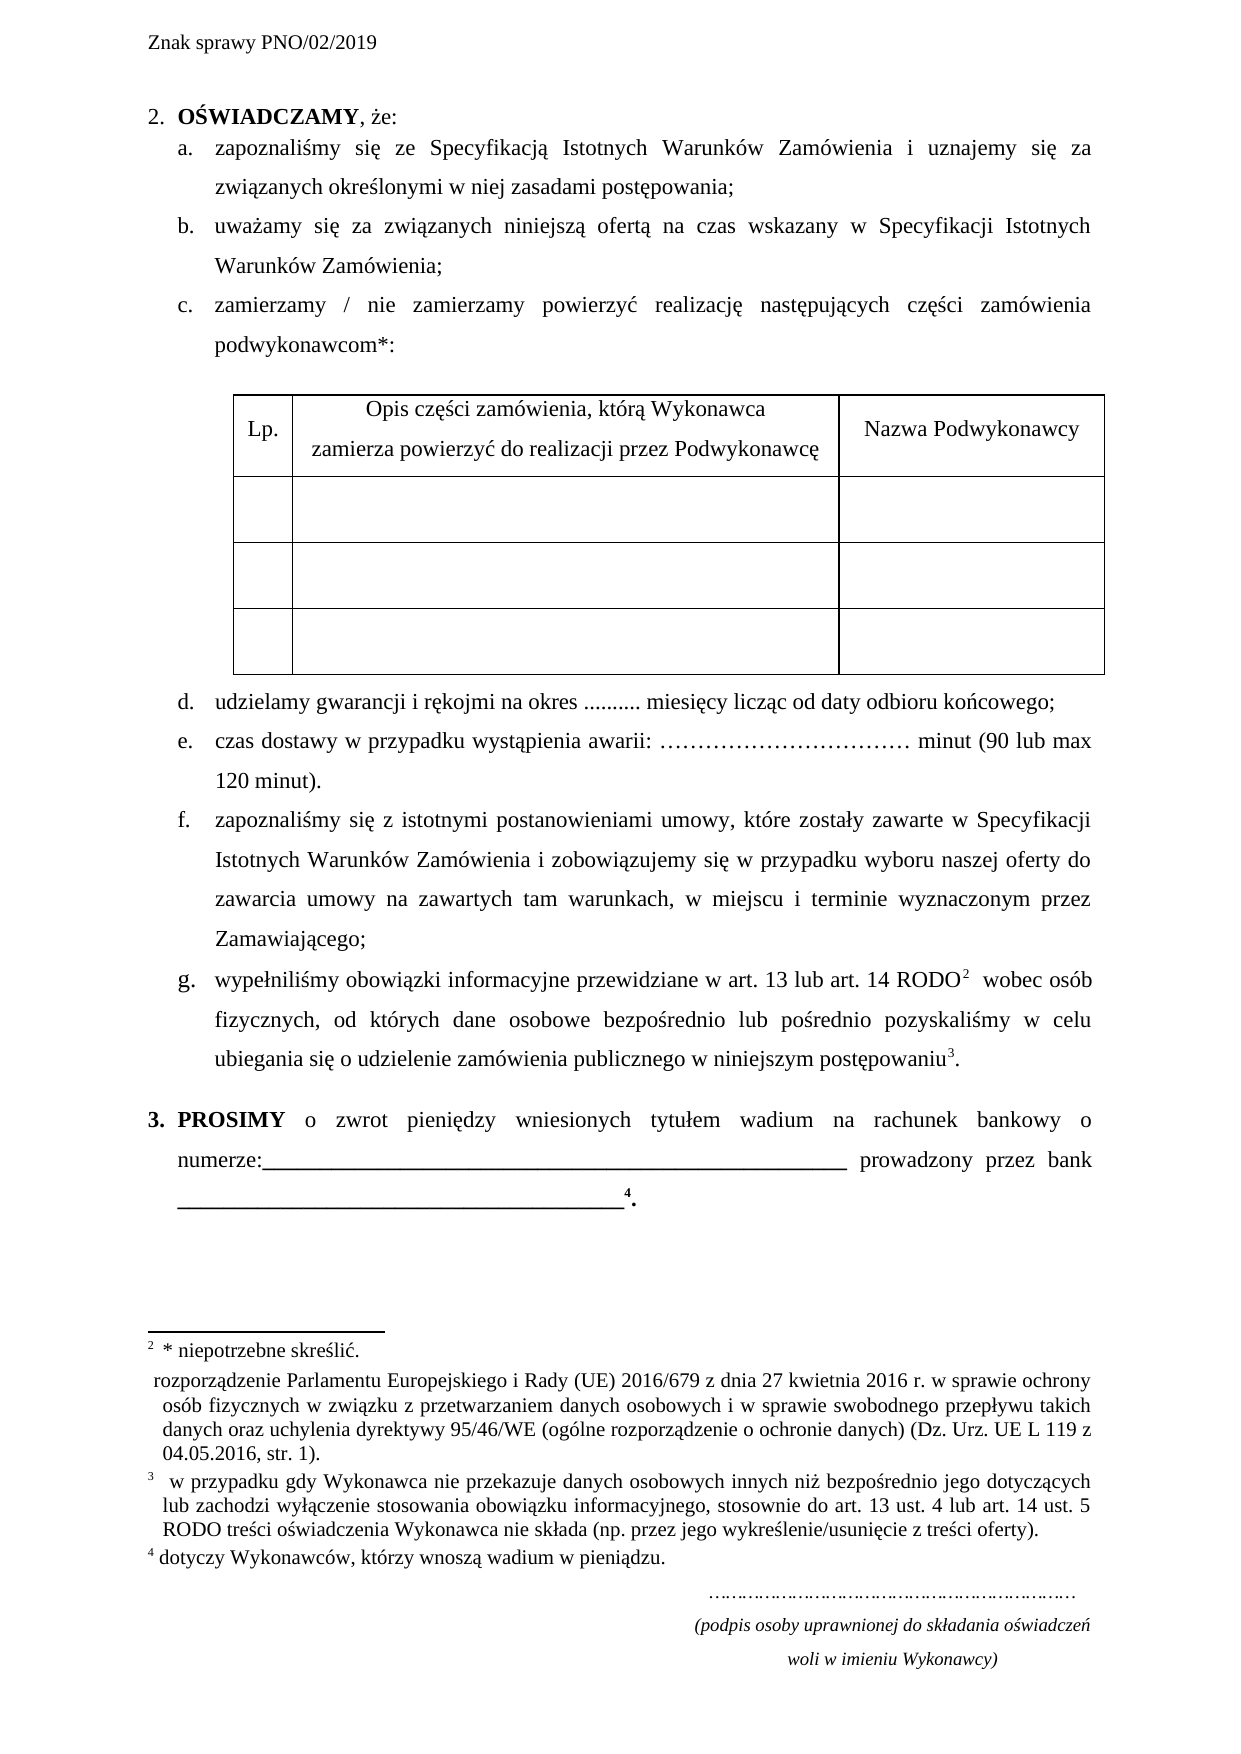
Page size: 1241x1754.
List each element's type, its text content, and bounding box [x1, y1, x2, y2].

table_cell [840, 609, 1104, 674]
table_cell [293, 543, 838, 608]
list zapoznaliśmy się ze Specyfikacją Istotnych Warunków Zamówienia i uznajemy się za związanych określonymi w niej zasadami postępowania; [177, 134, 1093, 199]
list zapoznaliśmy się z istotnymi postanowieniami umowy, które zostały zawarte w Specyfikacji Istotnych Warunków Zamówienia i zobowiązujemy się w przypadku wyboru naszej oferty do zawarcia umowy na zawartych tam warunkach, w miejscu i terminie wyznaczonym przez Zamawiającego; [177, 806, 1093, 951]
list czas dostawy w przypadku wystąpienia awarii: …………………………… minut (90 lub max 120 minut). [177, 727, 1093, 793]
list wypełniliśmy obowiązki informacyjne przewidziane w art. 13 lub art. 14 RODO wobec osób fizycznych, od których dane osobowe bezpośrednio lub pośrednio pozyskaliśmy w celu ubiegania się o udzielenie zamówienia publicznego w niniejszym postępowaniu. [177, 964, 1093, 1072]
table_cell [293, 477, 838, 542]
list zamierzamy / nie zamierzamy powierzyć realizację następujących części zamówienia podwykonawcom*: [177, 292, 1093, 357]
table_cell [840, 477, 1104, 542]
list uważamy się za związanych niniejszą ofertą na czas wskazany w Specyfikacji Istotnych Warunków Zamówienia; [177, 213, 1093, 278]
table_header Opis części zamówienia, którą Wykonawca zamierza powierzyć do realizacji przez Podwykonawcę [293, 396, 838, 476]
table_cell [293, 609, 838, 674]
table_cell [840, 543, 1104, 608]
table_cell [234, 609, 292, 674]
table_cell [234, 543, 292, 608]
list udzielamy gwarancji i rękojmi na okres .......... miesięcy licząc od daty odbioru końcowego; [177, 688, 1093, 714]
list PROSIMY o zwrot pieniędzy wniesionych tytułem wadium na rachunek bankowy o numerze:___________________________________________________ prowadzony przez bank _______________________________________. [148, 1107, 1093, 1212]
table_header Lp. [234, 396, 292, 476]
table_cell [234, 477, 292, 542]
list OŚWIADCZAMY, że: [148, 103, 1093, 130]
table_header Nazwa Podwykonawcy [840, 396, 1104, 476]
